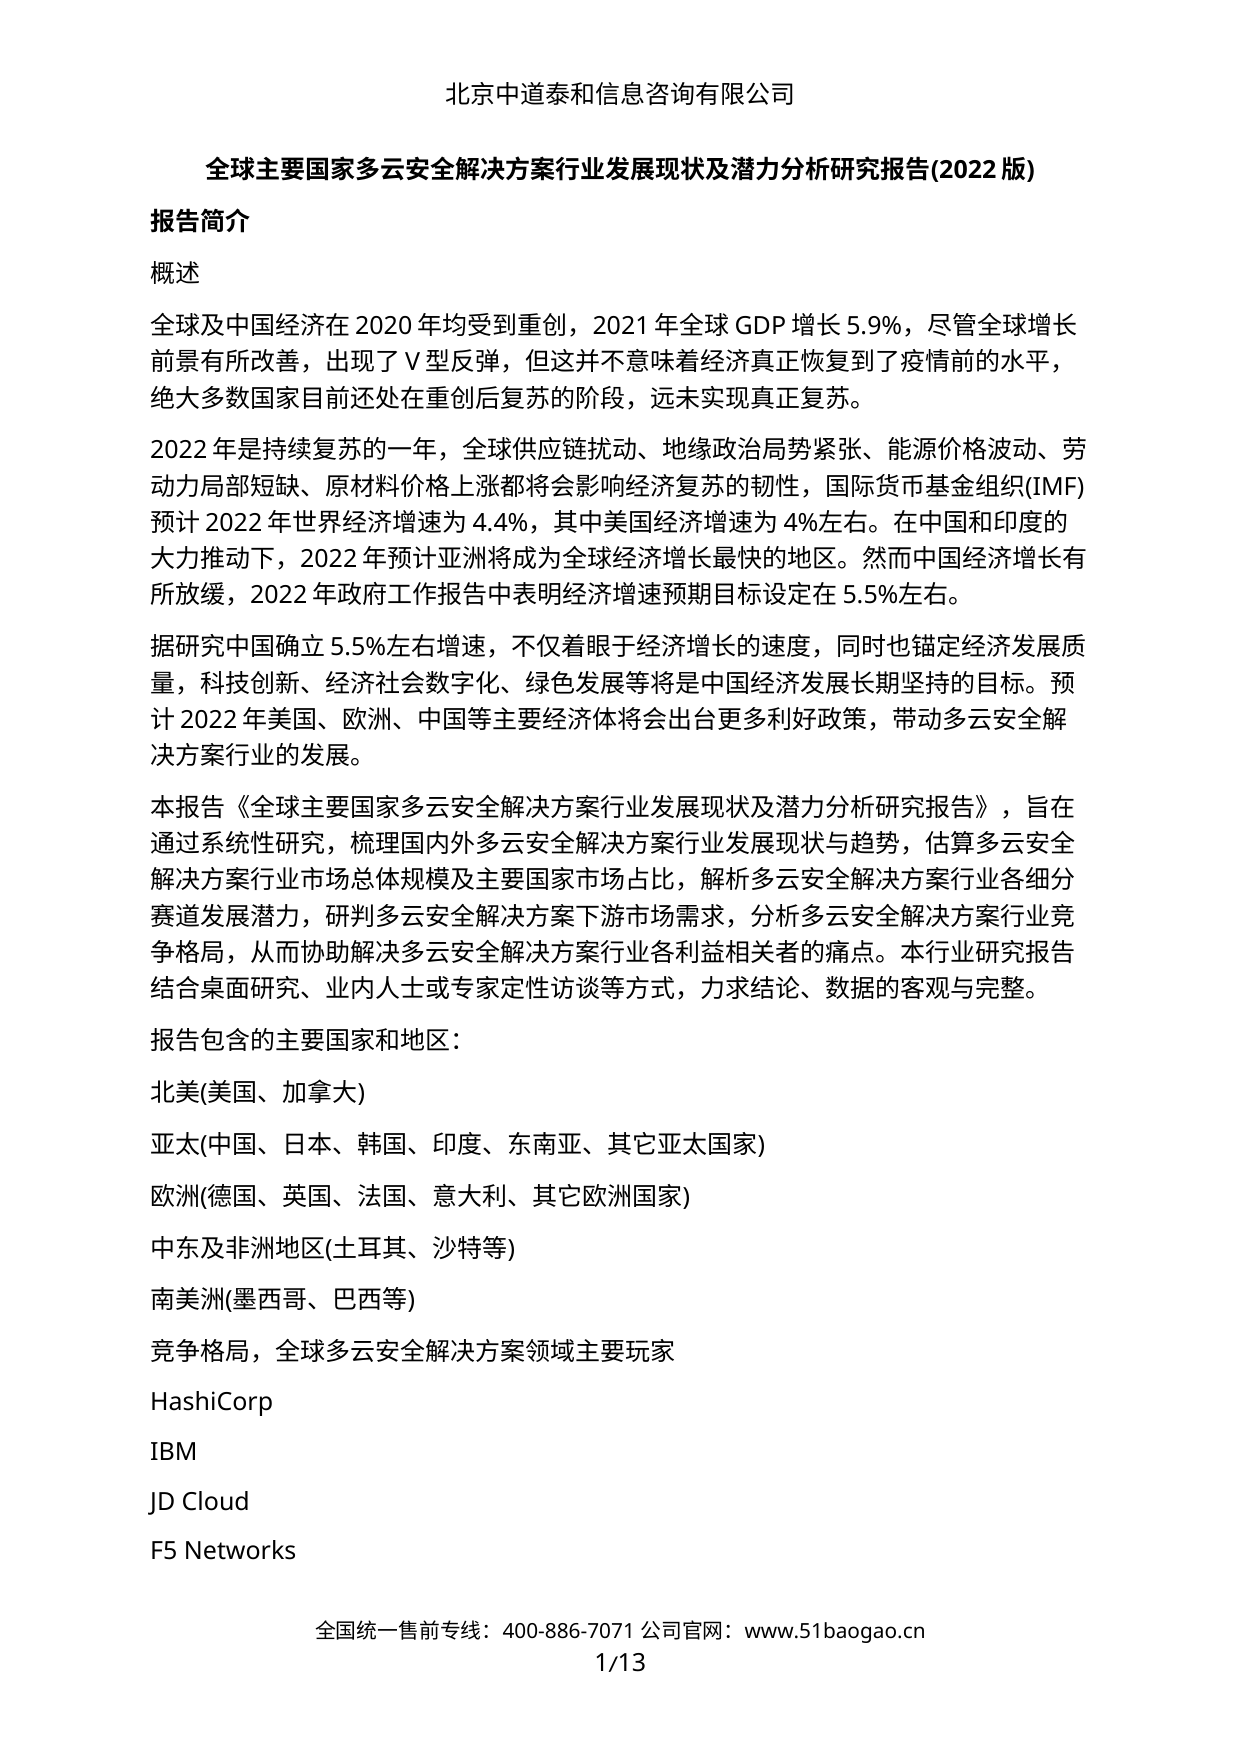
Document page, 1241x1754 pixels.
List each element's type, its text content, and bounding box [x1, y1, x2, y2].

text 报告简介 [150, 202, 1090, 238]
text 中东及非洲地区(土耳其、沙特等) [150, 1228, 1090, 1264]
text 全球及中国经济在2020年均受到重创，2021年全球GDP增长5.9%，尽管全球增长前景有所改善，出现了V型反弹，但这并不意味着经济真正恢复到了疫情前的水平，绝大多数国家目前还处在重创后复苏的阶段，远未实现真正复苏。 [150, 306, 1090, 414]
text 本报告《全球主要国家多云安全解决方案行业发展现状及潜力分析研究报告》，旨在通过系统性研究，梳理国内外多云安全解决方案行业发展现状与趋势，估算多云安全解决方案行业市场总体规模及主要国家市场占比，解析多云安全解决方案行业各细分赛道发展潜力，研判多云安全解决方案下游市场需求，分析多云安全解决方案行业竞争格局，从而协助解决多云安全解决方案行业各利益相关者的痛点。本行业研究报告结合桌面研究、业内人士或专家定性访谈等方式，力求结论、数据的客观与完整。 [150, 787, 1090, 1005]
text JD Cloud [150, 1483, 1090, 1517]
text 竞争格局，全球多云安全解决方案领域主要玩家 [150, 1332, 1090, 1368]
text 南美洲(墨西哥、巴西等) [150, 1280, 1090, 1316]
text 北美(美国、加拿大) [150, 1072, 1090, 1109]
text 亚太(中国、日本、韩国、印度、东南亚、其它亚太国家) [150, 1124, 1090, 1161]
text 报告包含的主要国家和地区： [150, 1021, 1090, 1057]
text 欧洲(德国、英国、法国、意大利、其它欧洲国家) [150, 1176, 1090, 1212]
text 据研究中国确立5.5%左右增速，不仅着眼于经济增长的速度，同时也锚定经济发展质量，科技创新、经济社会数字化、绿色发展等将是中国经济发展长期坚持的目标。预计2022年美国、欧洲、中国等主要经济体将会出台更多利好政策，带动多云安全解决方案行业的发展。 [150, 627, 1090, 772]
text HashiCorp [150, 1384, 1090, 1418]
text 全球主要国家多云安全解决方案行业发展现状及潜力分析研究报告(2022版) [150, 150, 1090, 186]
text 2022年是持续复苏的一年，全球供应链扰动、地缘政治局势紧张、能源价格波动、劳动力局部短缺、原材料价格上涨都将会影响经济复苏的韧性，国际货币基金组织(IMF)预计2022年世界经济增速为4.4%，其中美国经济增速为4%左右。在中国和印度的大力推动下，2022年预计亚洲将成为全球经济增长最快的地区。然而中国经济增长有所放缓，2022年政府工作报告中表明经济增速预期目标设定在5.5%左右。 [150, 430, 1090, 611]
text 概述 [150, 254, 1090, 290]
text F5 Networks [150, 1533, 1090, 1567]
text IBM [150, 1433, 1090, 1467]
